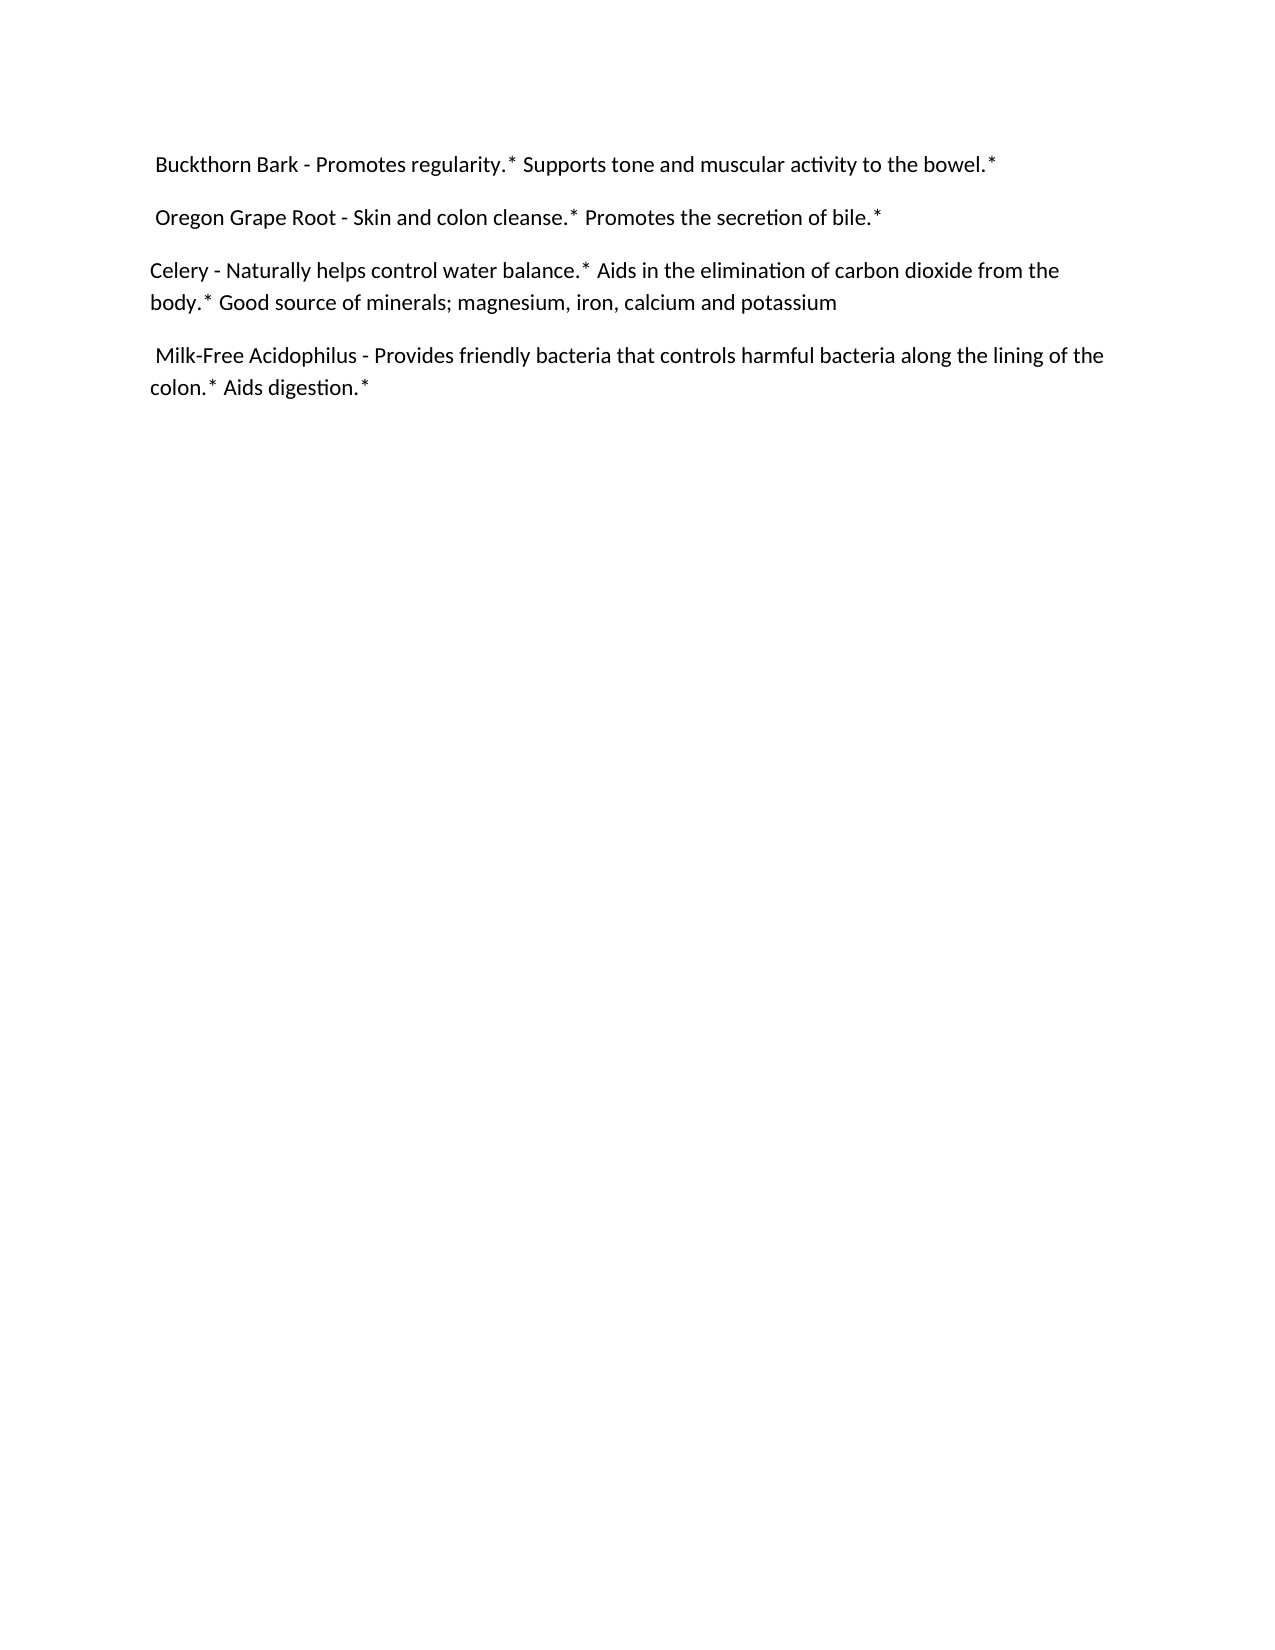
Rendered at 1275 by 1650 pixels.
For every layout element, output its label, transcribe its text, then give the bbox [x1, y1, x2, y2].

text Celery - Naturally helps control water balance.* Aids in the elimination of carbon dioxide from the body.* Good source of minerals; magnesium, iron, calcium and potassium [150, 256, 1125, 316]
text Oregon Grape Root - Skin and colon cleanse.* Promotes the secretion of bile.* [150, 203, 1125, 231]
text Buckthorn Bark - Promotes regularity.* Supports tone and muscular activity to the bowel.* [150, 150, 1125, 178]
text Milk-Free Acidophilus - Provides friendly bacteria that controls harmful bacteria along the lining of the colon.* Aids digestion.* [150, 341, 1125, 401]
